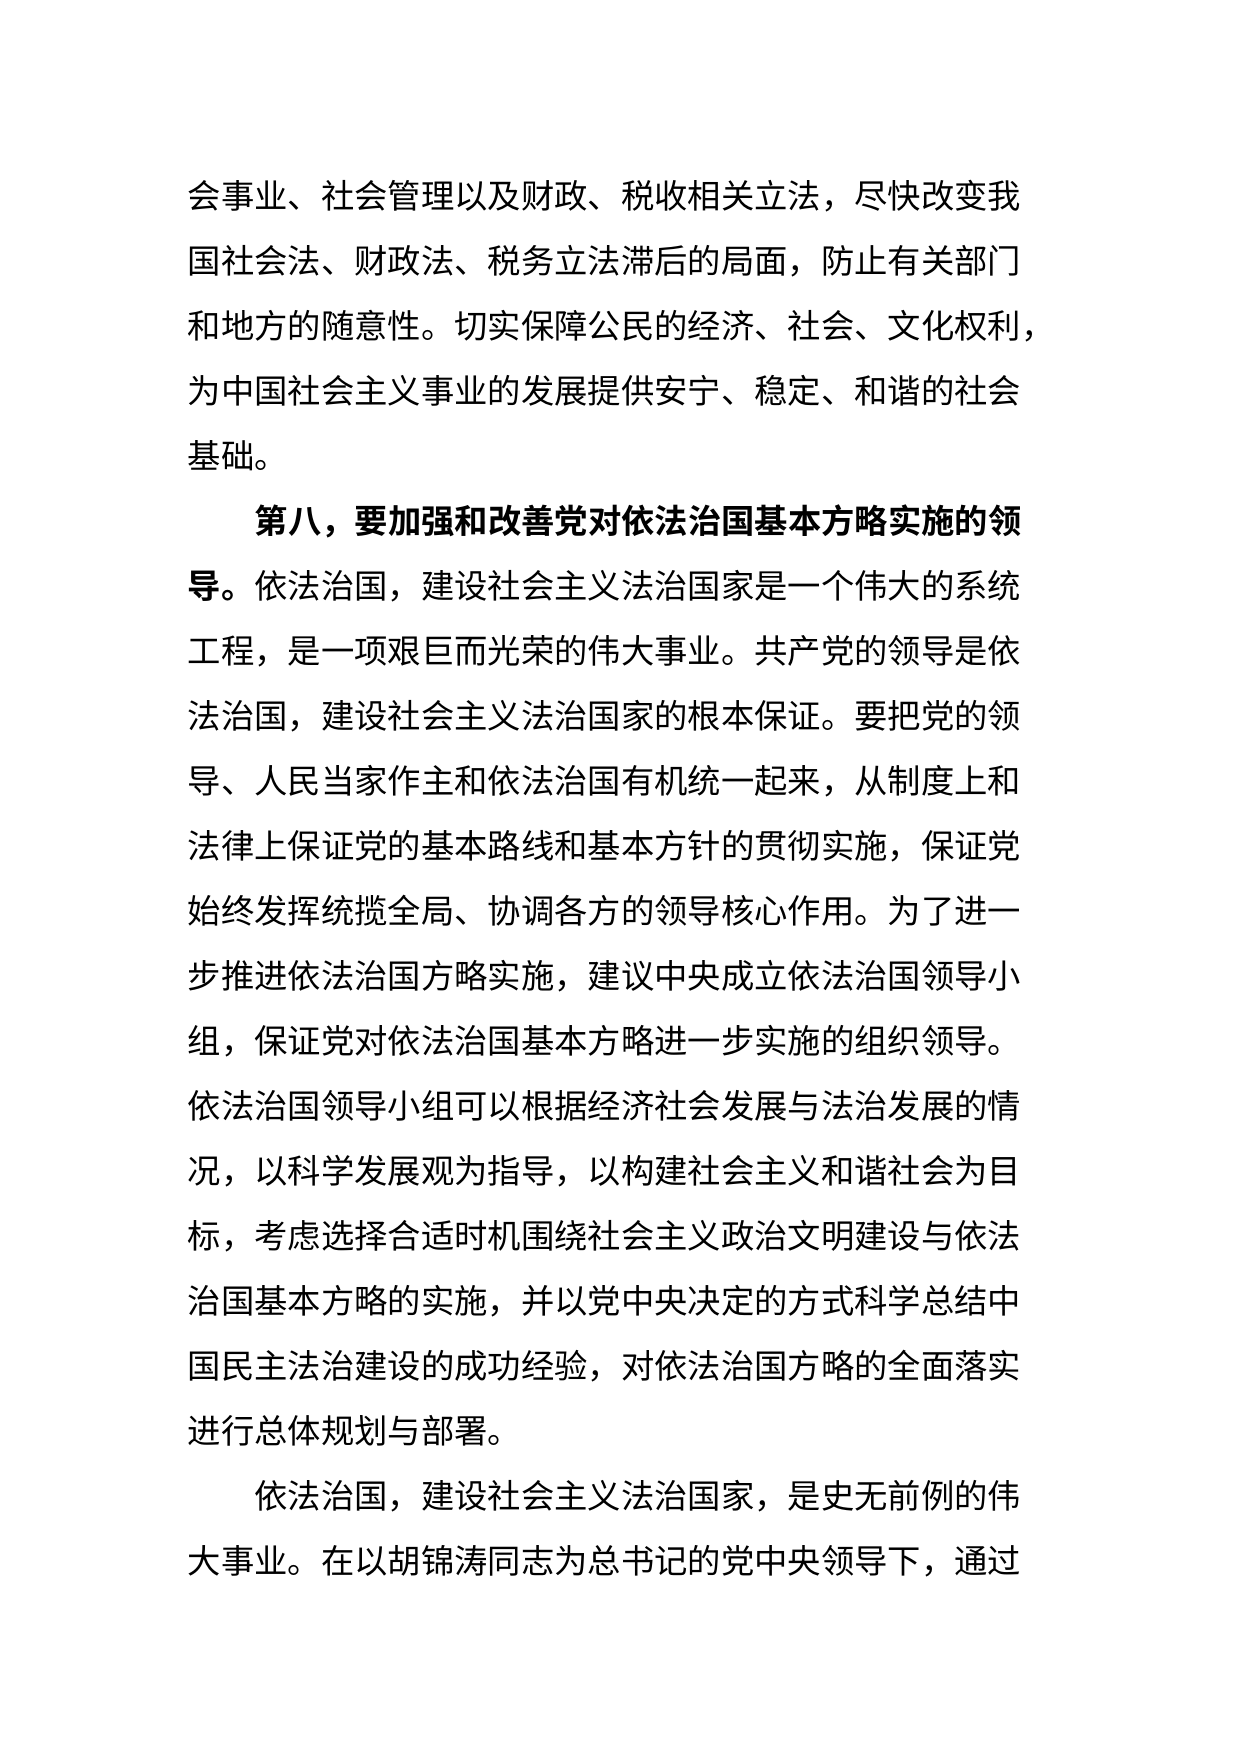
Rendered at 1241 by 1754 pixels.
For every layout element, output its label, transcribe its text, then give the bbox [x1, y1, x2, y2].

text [187, 162, 1053, 487]
text 第八，要加强和改善党对依法治国基本方略实施的领导。依法治国，建设社会主义法治国家是一个伟大的系统工程，是一项艰巨而光荣的伟大事业。共产党的领导是依法治国，建设社会主义法治国家的根本保证。要把党的领导、人民当家作主和依法治国有机统一起来，从制度上和法律上保证党的基本路线和基本方针的贯彻实施，保证党始终发挥统揽全局、协调各方的领导核心作用。为了进一步推进依法治国方略实施，建议中央成立依法治国领导小组，保证党对依法治国基本方略进一步实施的组织领导。依法治国领导小组可以根据经济社会发展与法治发展的情况，以科学发展观为指导，以构建社会主义和谐社会为目标，考虑选择合适时机围绕社会主义政治文明建设与依法治国基本方略的实施，并以党中央决定的方式科学总结中国民主法治建设的成功经验，对依法治国方略的全面落实进行总体规划与部署。 [187, 487, 1053, 1462]
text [187, 1462, 1053, 1592]
